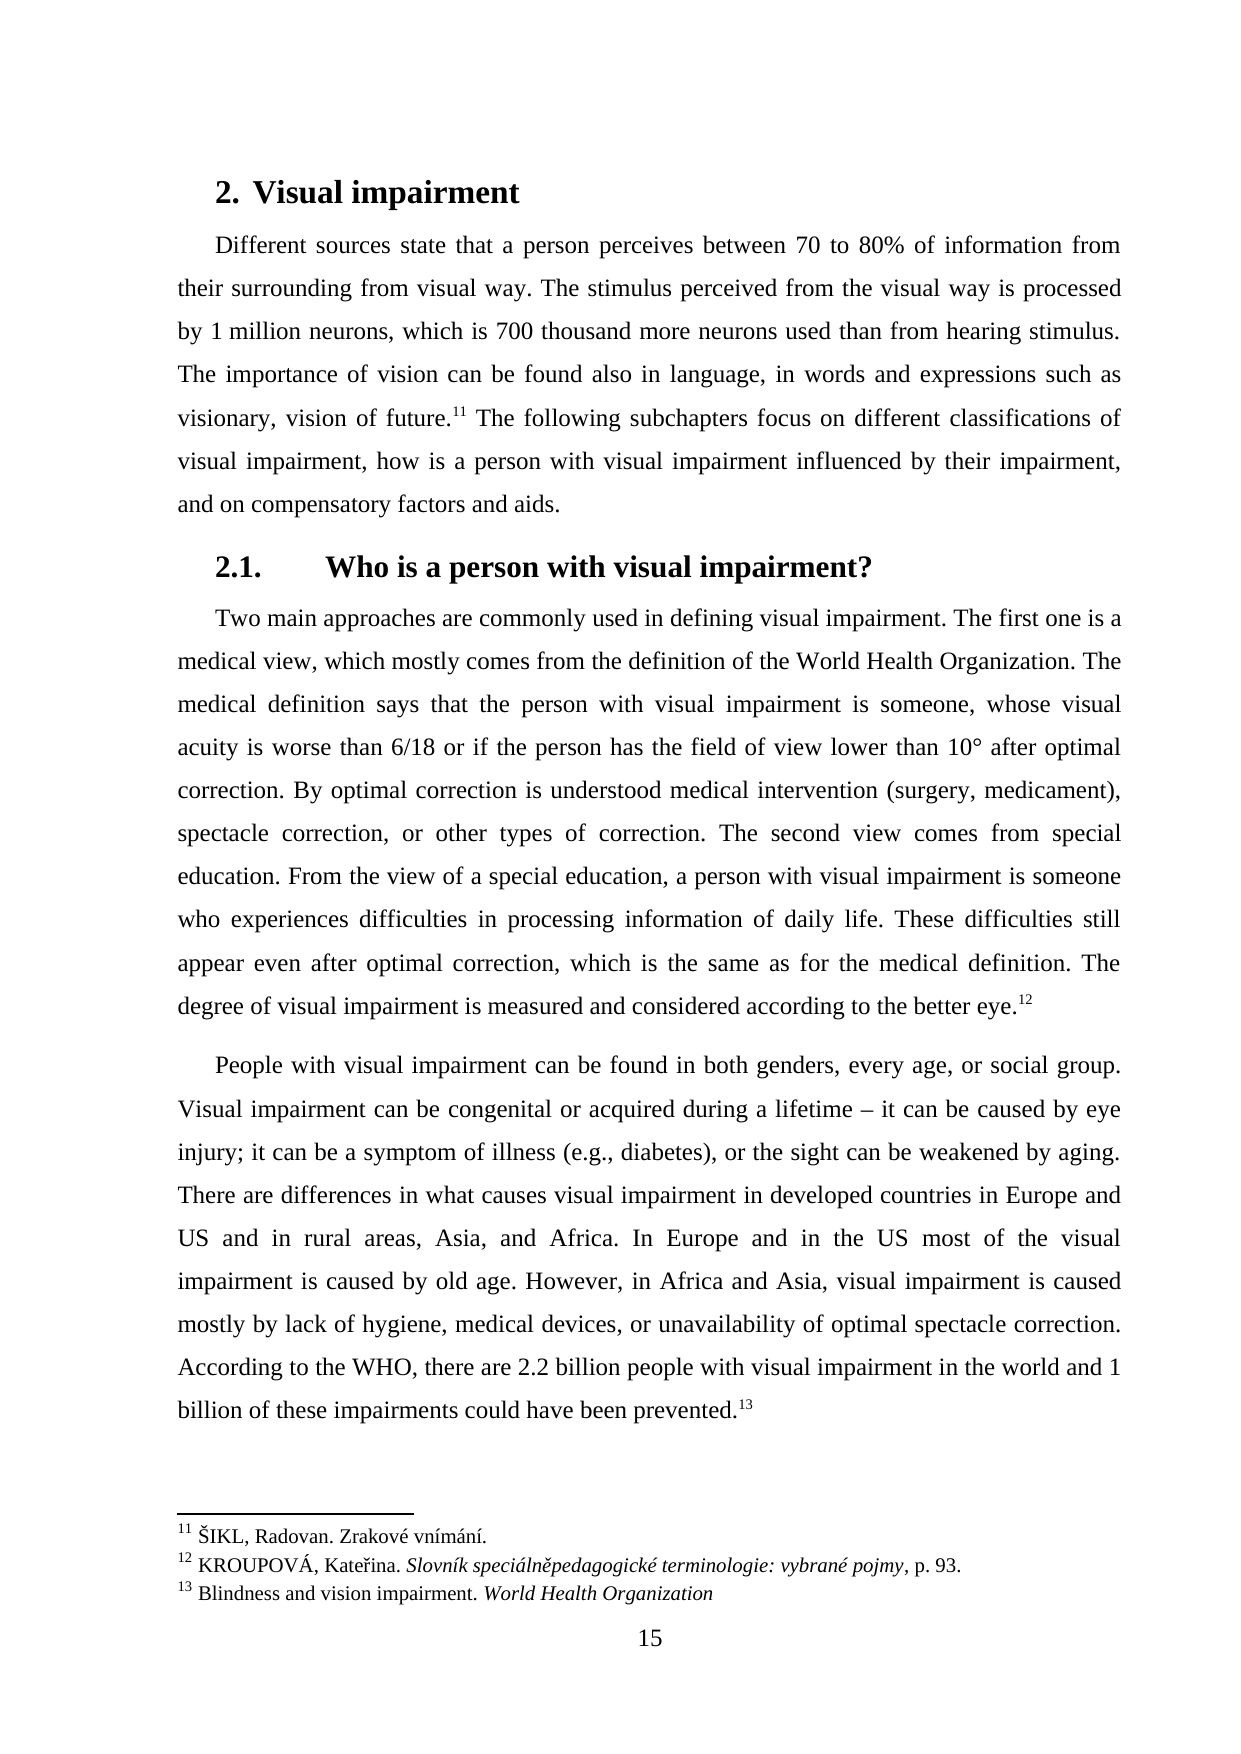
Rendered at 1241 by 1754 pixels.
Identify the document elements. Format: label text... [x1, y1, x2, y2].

subtitle Who is a person with visual impairment? [215, 549, 1122, 585]
text Two main approaches are commonly used in defining visual impairment. The first one is a medical view, which mostly comes from the definition of the World Health Organization. The medical definition says that the person with visual impairment is someone, whose visual acuity is worse than 6/18 or if the person has the field of view lower than 10° after optimal correction. By optimal correction is understood medical intervention (surgery, medicament), spectacle correction, or other types of correction. The second view comes from special education. From the view of a special education, a person with visual impairment is someone who experiences difficulties in processing information of daily life. These difficulties still appear even after optimal correction, which is the same as for the medical definition. The degree of visual impairment is measured and considered according to the better eye. [177, 603, 1122, 1019]
text Different sources state that a person perceives between 70 to 80% of information from their surrounding from visual way. The stimulus perceived from the visual way is processed by 1 million neurons, which is 700 thousand more neurons used than from hearing stimulus. The importance of vision can be found also in language, in words and expressions such as visionary, vision of future. The following subchapters focus on different classifications of visual impairment, how is a person with visual impairment influenced by their impairment, and on compensatory factors and aids. [177, 230, 1122, 518]
subtitle Visual impairment [215, 173, 1122, 211]
text People with visual impairment can be found in both genders, every age, or social group. Visual impairment can be congenital or acquired during a lifetime – it can be caused by eye injury; it can be a symptom of illness (e.g., diabetes), or the sight can be weakened by aging. There are differences in what causes visual impairment in developed countries in Europe and US and in rural areas, Asia, and Africa. In Europe and in the US most of the visual impairment is caused by old age. However, in Africa and Asia, visual impairment is caused mostly by lack of hygiene, medical devices, or unavailability of optimal spectacle correction. According to the WHO, there are 2.2 billion people with visual impairment in the world and 1 billion of these impairments could have been prevented. [177, 1051, 1122, 1424]
